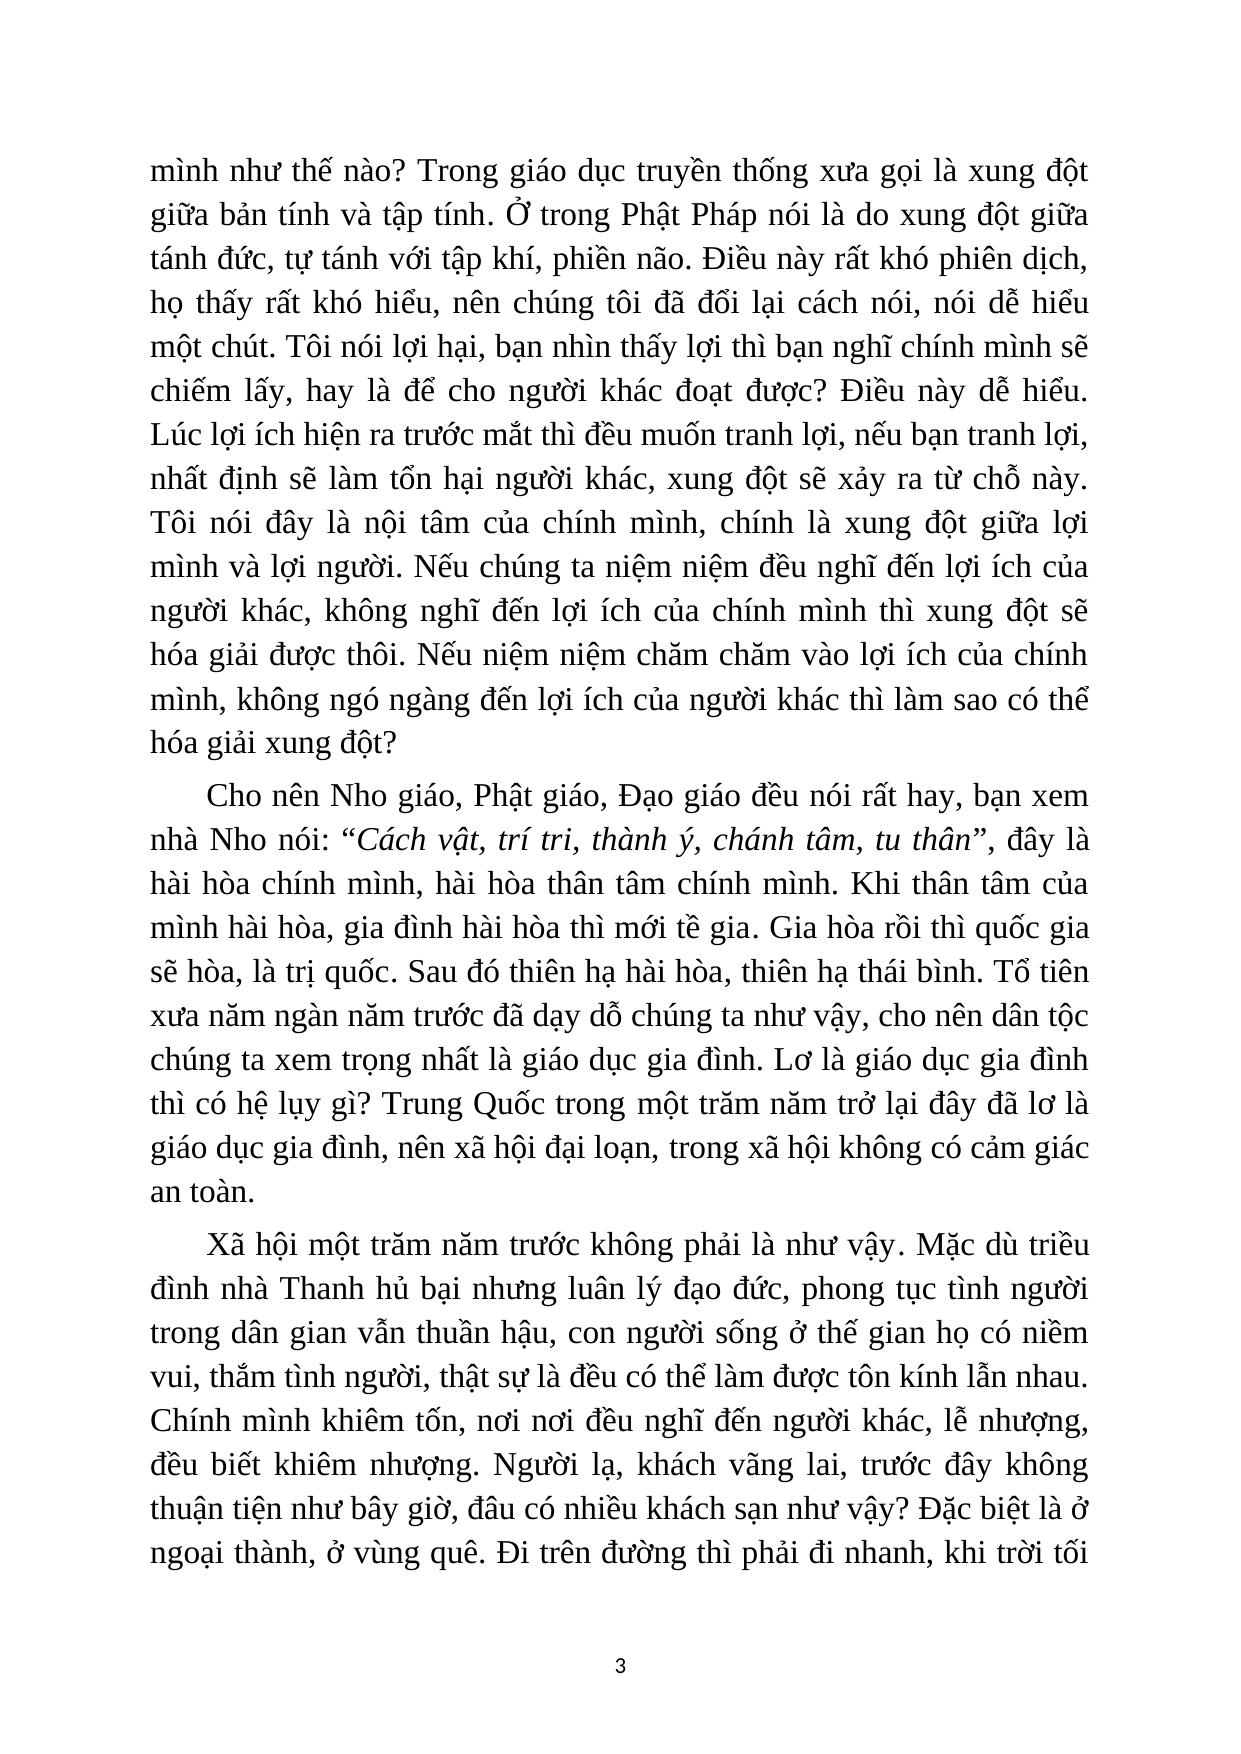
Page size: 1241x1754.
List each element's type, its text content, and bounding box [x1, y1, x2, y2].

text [150, 1224, 1090, 1571]
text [150, 150, 1090, 761]
text Cho nên Nho giáo, Phật giáo, Đạo giáo đều nói rất hay, bạn xem nhà Nho nói: “Cách vật, trí tri, thành ý, chánh tâm, tu thân”, đây là hài hòa chính mình, hài hòa thân tâm chính mình. Khi thân tâm của mình hài hòa, gia đình hài hòa thì mới tề gia. Gia hòa rồi thì quốc gia sẽ hòa, là trị quốc. Sau đó thiên hạ hài hòa, thiên hạ thái bình. Tổ tiên xưa năm ngàn năm trước đã dạy dỗ chúng ta như vậy, cho nên dân tộc chúng ta xem trọng nhất là giáo dục gia đình. Lơ là giáo dục gia đình thì có hệ lụy gì? Trung Quốc trong một trăm năm trở lại đây đã lơ là giáo dục gia đình, nên xã hội đại loạn, trong xã hội không có cảm giác an toàn. [150, 775, 1090, 1210]
